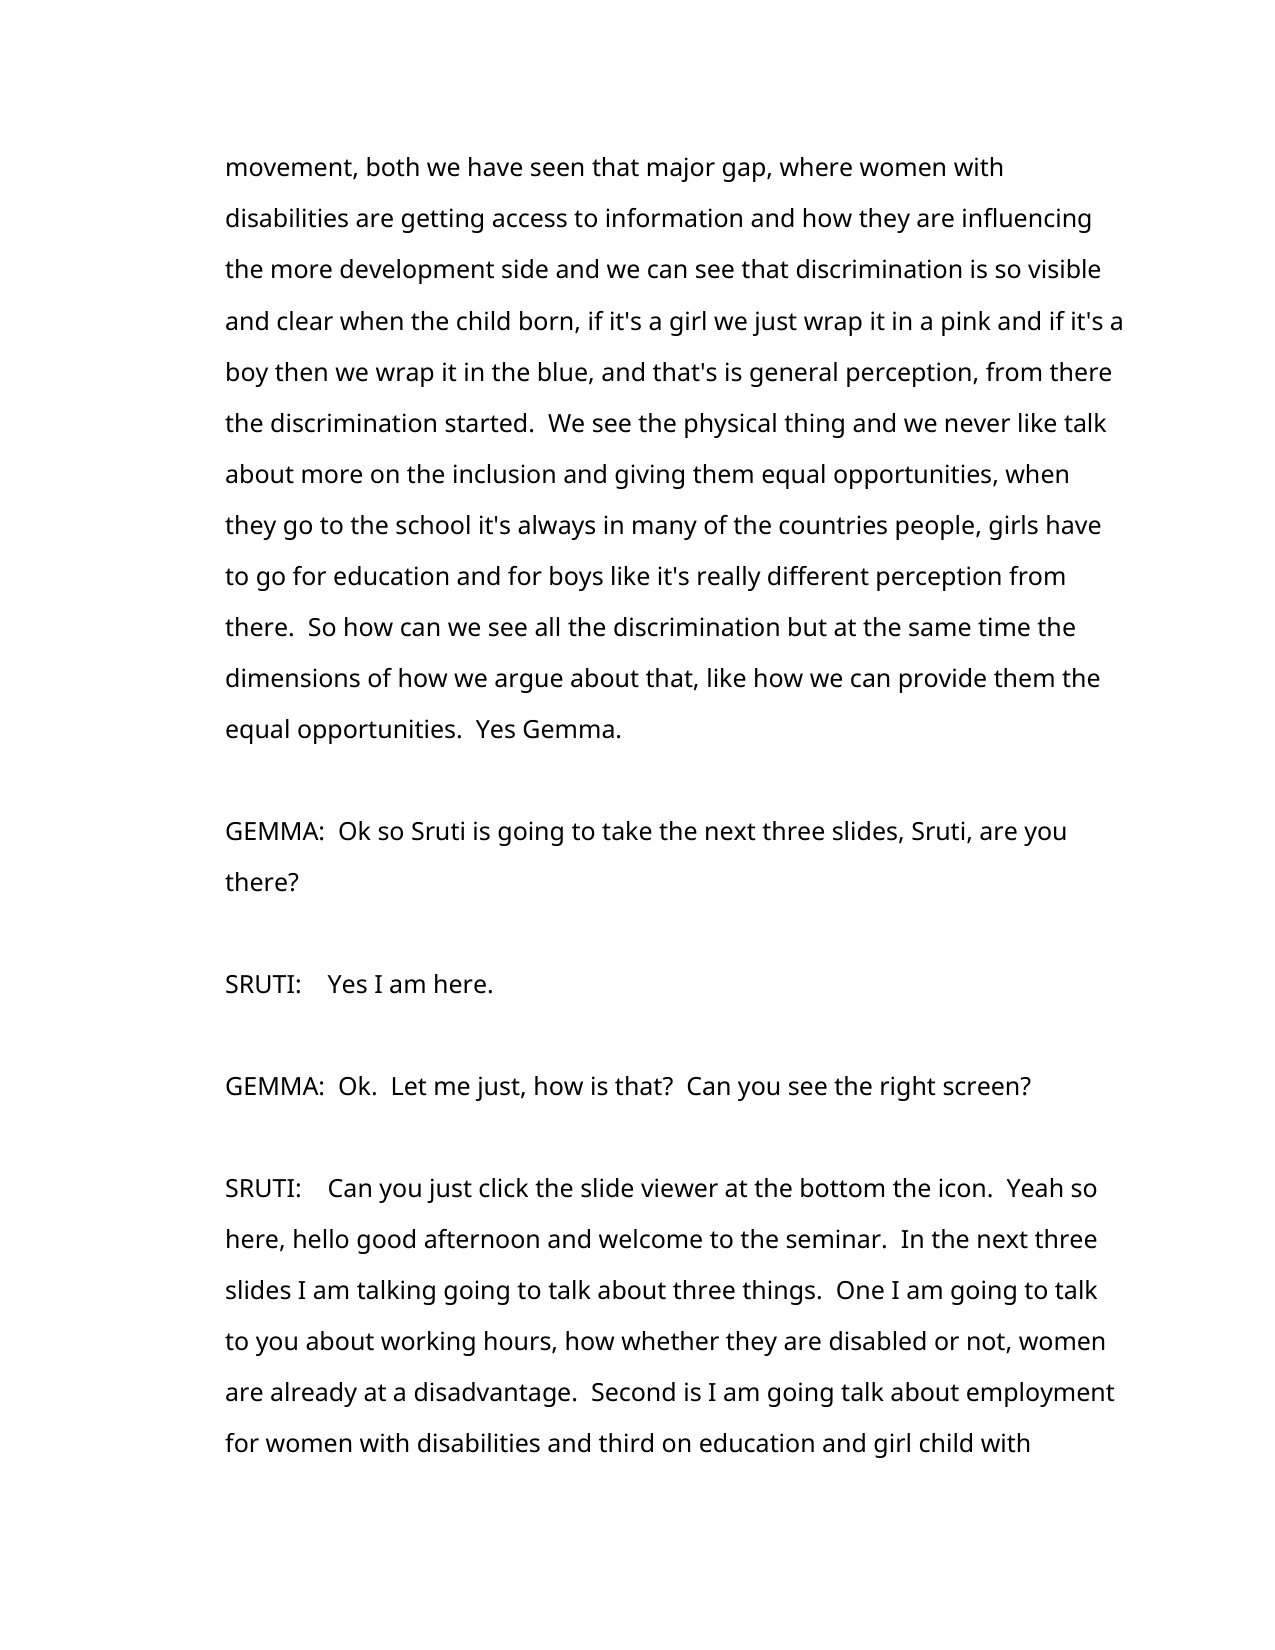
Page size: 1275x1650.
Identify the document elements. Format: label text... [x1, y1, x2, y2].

text GEMMA: Ok. Let me just, how is that? Can you see the right screen? [225, 1069, 1125, 1103]
text GEMMA: Ok so Sruti is going to take the next three slides, Sruti, are you there? [225, 813, 1125, 899]
text SRUTI: Yes I am here. [225, 967, 1125, 1001]
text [225, 1171, 1125, 1460]
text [225, 150, 1125, 746]
